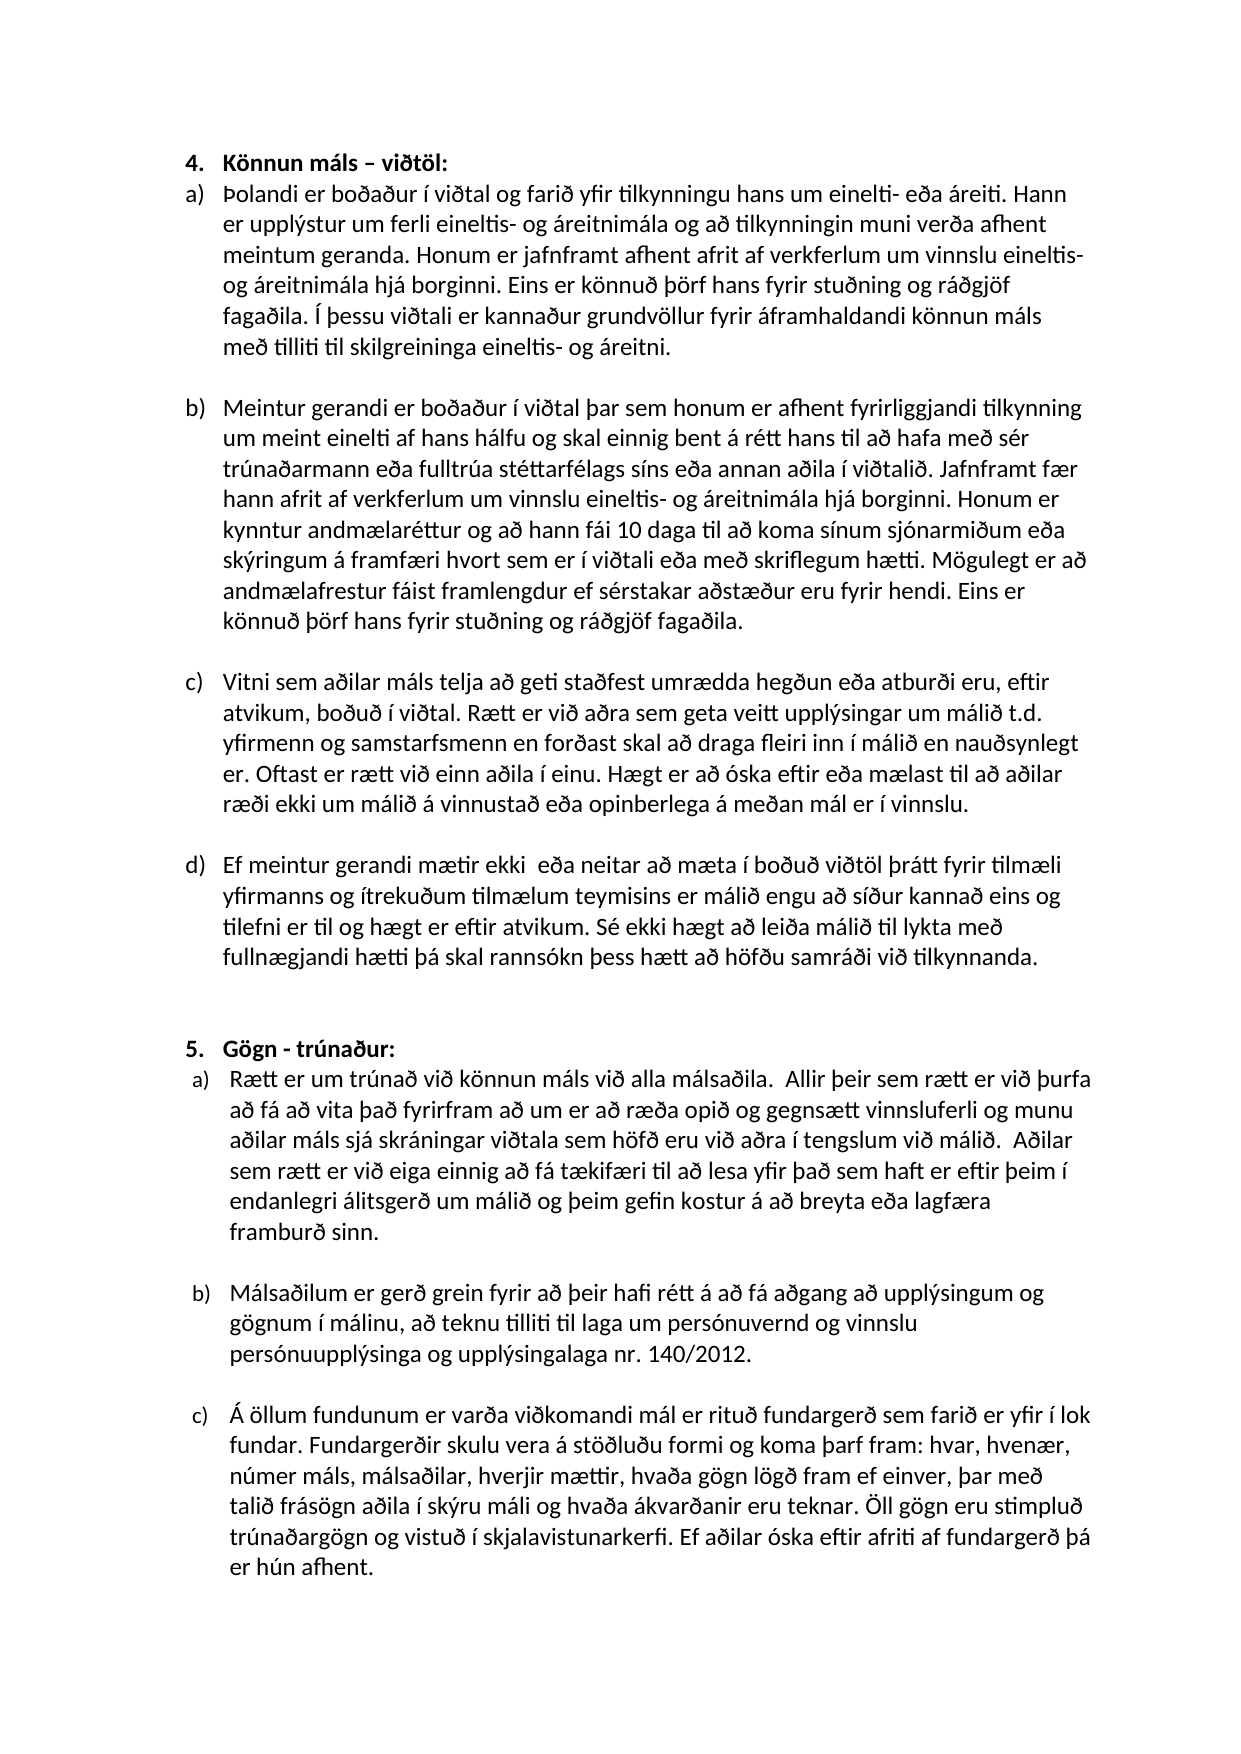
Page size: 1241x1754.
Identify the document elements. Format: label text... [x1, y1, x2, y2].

list Gögn - trúnaður: [185, 1033, 1093, 1063]
list Meintur gerandi er boðaður í viðtal þar sem honum er afhent fyrirliggjandi tilkynning um meint einelti af hans hálfu og skal einnig bent á rétt hans til að hafa með sér trúnaðarmann eða fulltrúa stéttarfélags síns eða annan aðila í viðtalið. Jafnframt fær hann afrit af verkferlum um vinnslu eineltis- og áreitnimála hjá borginni. Honum er kynntur andmælaréttur og að hann fái 10 daga til að koma sínum sjónarmiðum eða skýringum á framfæri hvort sem er í viðtali eða með skriflegum hætti. Mögulegt er að andmælafrestur fáist framlengdur ef sérstakar aðstæður eru fyrir hendi. Eins er könnuð þörf hans fyrir stuðning og ráðgjöf fagaðila. [185, 392, 1093, 636]
list Á öllum fundunum er varða viðkomandi mál er rituð fundargerð sem farið er yfir í lok fundar. Fundargerðir skulu vera á stöðluðu formi og koma þarf fram: hvar, hvenær, númer máls, málsaðilar, hverjir mættir, hvaða gögn lögð fram ef einver, þar með talið frásögn aðila í skýru máli og hvaða ákvarðanir eru teknar. Öll gögn eru stimpluð trúnaðargögn og vistuð í skjalavistunarkerfi. Ef aðilar óska eftir afriti af fundargerð þá er hún afhent. [192, 1399, 1093, 1582]
list Þolandi er boðaður í viðtal og farið yfir tilkynningu hans um einelti- eða áreiti. Hann er upplýstur um ferli eineltis- og áreitnimála og að tilkynningin muni verða afhent meintum geranda. Honum er jafnframt afhent afrit af verkferlum um vinnslu eineltis- og áreitnimála hjá borginni. Eins er könnuð þörf hans fyrir stuðning og ráðgjöf fagaðila. Í þessu viðtali er kannaður grundvöllur fyrir áframhaldandi könnun máls með tilliti til skilgreininga eineltis- og áreitni. [185, 178, 1093, 361]
list Könnun máls – viðtöl: [185, 148, 1093, 178]
list Málsaðilum er gerð grein fyrir að þeir hafi rétt á að fá aðgang að upplýsingum og gögnum í málinu, að teknu tilliti til laga um persónuvernd og vinnslu persónuupplýsinga og upplýsingalaga nr. 140/2012. [192, 1277, 1093, 1368]
list Rætt er um trúnað við könnun máls við alla málsaðila. Allir þeir sem rætt er við þurfa að fá að vita það fyrirfram að um er að ræða opið og gegnsætt vinnsluferli og munu aðilar máls sjá skráningar viðtala sem höfð eru við aðra í tengslum við málið. Aðilar sem rætt er við eiga einnig að fá tækifæri til að lesa yfir það sem haft er eftir þeim í endanlegri álitsgerð um málið og þeim gefin kostur á að breyta eða lagfæra framburð sinn. [192, 1063, 1093, 1246]
list Vitni sem aðilar máls telja að geti staðfest umrædda hegðun eða atburði eru, eftir atvikum, boðuð í viðtal. Rætt er við aðra sem geta veitt upplýsingar um málið t.d. yfirmenn og samstarfsmenn en forðast skal að draga fleiri inn í málið en nauðsynlegt er. Oftast er rætt við einn aðila í einu. Hægt er að óska eftir eða mælast til að aðilar ræði ekki um málið á vinnustað eða opinberlega á meðan mál er í vinnslu. [185, 666, 1093, 819]
list Ef meintur gerandi mætir ekki eða neitar að mæta í boðuð viðtöl þrátt fyrir tilmæli yfirmanns og ítrekuðum tilmælum teymisins er málið engu að síður kannað eins og tilefni er til og hægt er eftir atvikum. Sé ekki hægt að leiða málið til lykta með fullnægjandi hætti þá skal rannsókn þess hætt að höfðu samráði við tilkynnanda. [185, 849, 1093, 972]
